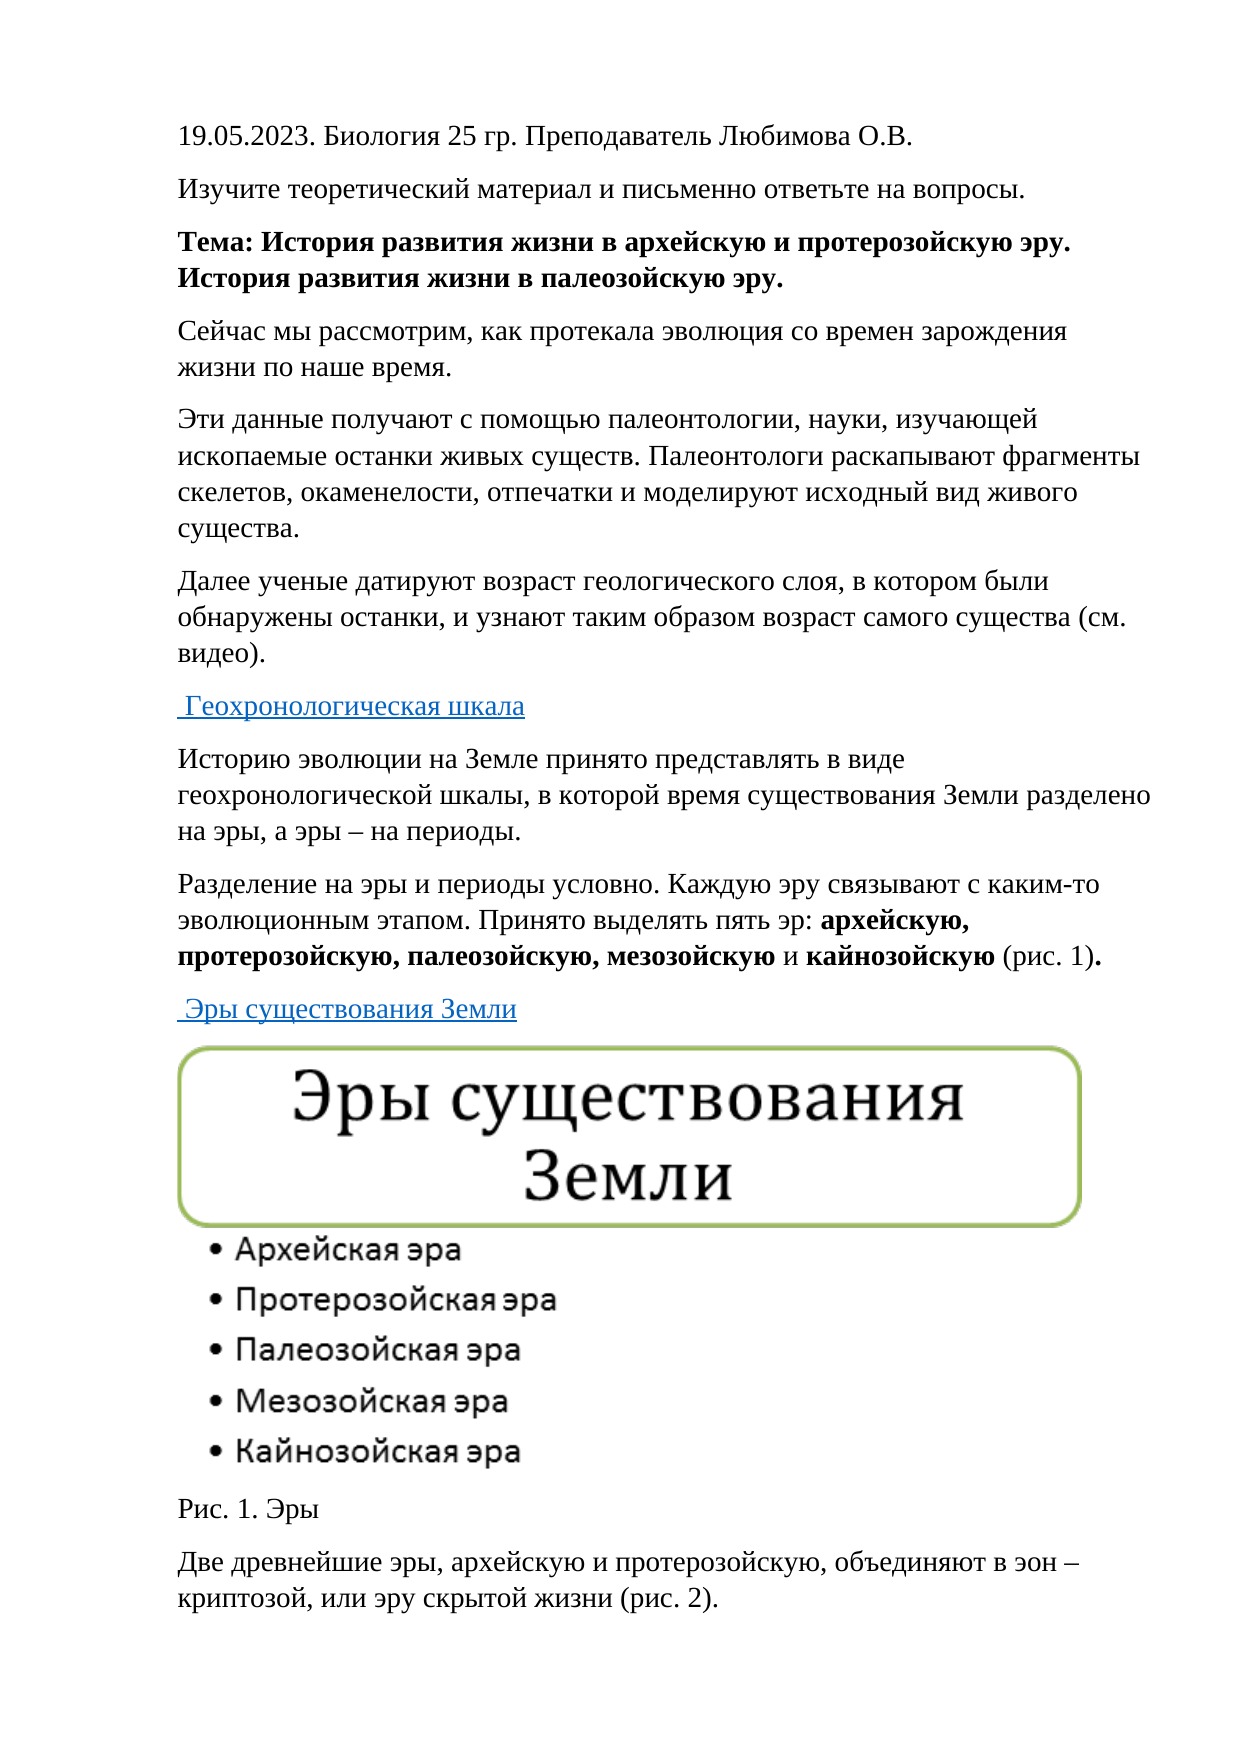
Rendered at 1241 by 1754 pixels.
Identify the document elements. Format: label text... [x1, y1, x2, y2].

text Геохронологическая шкала [177, 688, 1152, 722]
picture [177, 1043, 1082, 1472]
text Две древнейшие эры, архейскую и протерозойскую, объединяют в эон – криптозой, или эру скрытой жизни (рис. 2). [177, 1544, 1152, 1613]
text Изучите теоретический материал и письменно ответьте на вопросы. [177, 171, 1152, 204]
text Рис. 1. Эры [177, 1491, 1152, 1524]
text Эти данные получают с помощью палеонтологии, науки, изучающей ископаемые останки живых существ. Палеонтологи раскапывают фрагменты скелетов, окаменелости, отпечатки и моделируют исходный вид живого существа. [177, 402, 1152, 544]
text Далее ученые датируют возраст геологического слоя, в котором были обнаружены останки, и узнают таким образом возраст самого существа (см. видео). [177, 563, 1152, 669]
text Эры существования Земли [177, 991, 1152, 1024]
text Историю эволюции на Земле принято представлять в виде геохронологической шкалы, в которой время существования Земли разделено на эры, а эры – на периоды. [177, 741, 1152, 847]
text Разделение на эры и периоды условно. Каждую эру связывают с каким-то эволюционным этапом. Принято выделять пять эр: архейскую, протерозойскую, палеозойскую, мезозойскую и кайнозойскую (рис. 1). [177, 866, 1152, 972]
text Сейчас мы рассмотрим, как протекала эволюция со времен зарождения жизни по наше время. [177, 313, 1152, 382]
text Тема: История развития жизни в архейскую и протерозойскую эру. История развития жизни в палеозойскую эру. [177, 224, 1152, 293]
text 19.05.2023. Биология 25 гр. Преподаватель Любимова О.В. [177, 118, 1152, 152]
